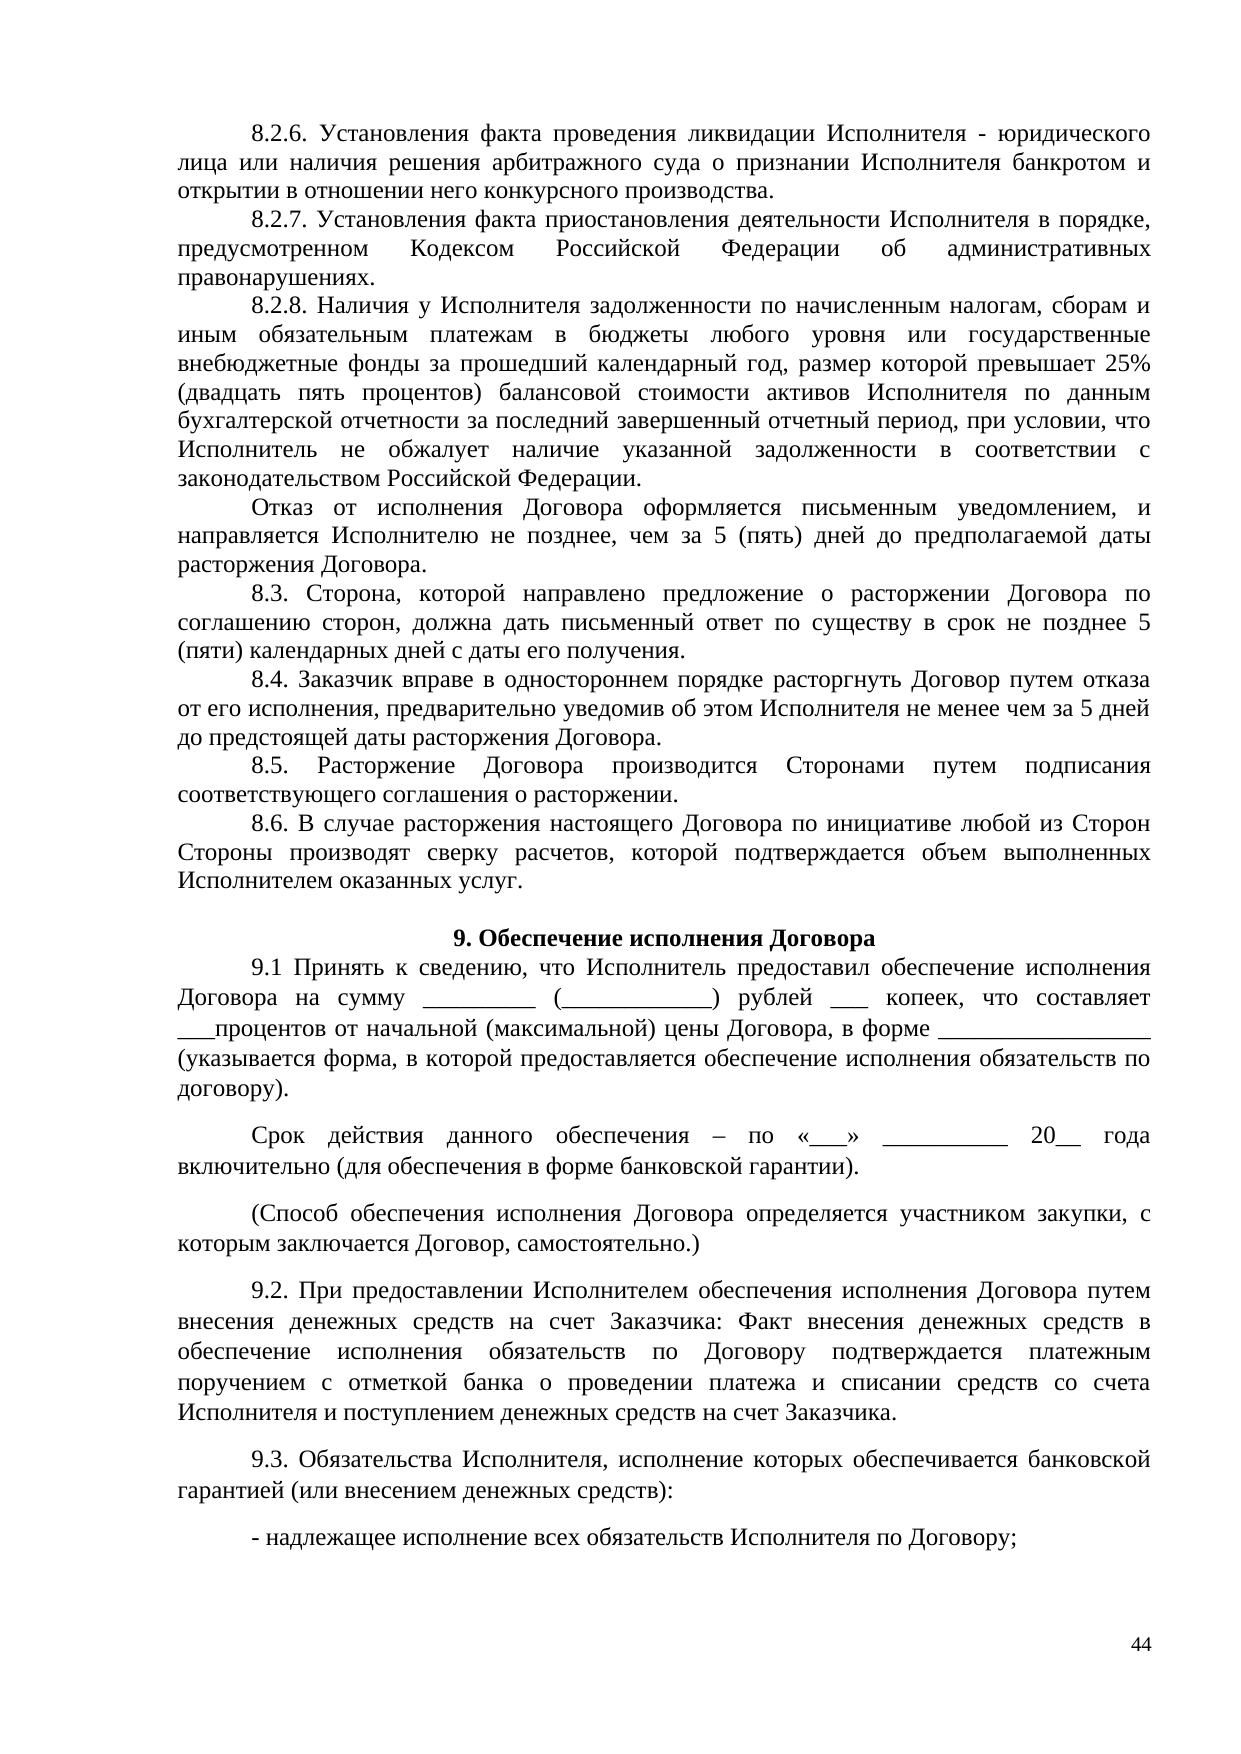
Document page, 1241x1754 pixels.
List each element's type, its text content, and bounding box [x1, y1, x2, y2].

text 9.3. Обязательства Исполнителя, исполнение которых обеспечивается банковской гарантией (или внесением денежных средств): [177, 1444, 1152, 1503]
text 8.4. Заказчик вправе в одностороннем порядке расторгнуть Договор путем отказа от его исполнения, предварительно уведомив об этом Исполнителя не менее чем за 5 дней до предстоящей даты расторжения Договора. [177, 664, 1152, 751]
text 8.5. Расторжение Договора производится Сторонами путем подписания соответствующего соглашения о расторжении. [177, 751, 1152, 808]
text 9.2. При предоставлении Исполнителем обеспечения исполнения Договора путем внесения денежных средств на счет Заказчика: Факт внесения денежных средств в обеспечение исполнения обязательств по Договору подтверждается платежным поручением с отметкой банка о проведении платежа и списании средств со счета Исполнителя и поступлением денежных средств на счет Заказчика. [177, 1276, 1152, 1426]
text 8.3. Сторона, которой направлено предложение о расторжении Договора по соглашению сторон, должна дать письменный ответ по существу в срок не позднее 5 (пяти) календарных дней с даты его получения. [177, 578, 1152, 664]
text 8.2.6. Установления факта проведения ликвидации Исполнителя - юридического лица или наличия решения арбитражного суда о признании Исполнителя банкротом и открытии в отношении него конкурсного производства. [177, 118, 1152, 204]
text 9.1 Принять к сведению, что Исполнитель предоставил обеспечение исполнения Договора на сумму _________ (____________) рублей ___ копеек, что составляет ___процентов от начальной (максимальной) цены Договора, в форме _________________ (указывается форма, в которой предоставляется обеспечение исполнения обязательств по договору). [177, 952, 1152, 1102]
text Срок действия данного обеспечения – по «___» __________ 20__ года включительно (для обеспечения в форме банковской гарантии). [177, 1121, 1152, 1180]
text (Способ обеспечения исполнения Договора определяется участником закупки, с которым заключается Договор, самостоятельно.) [177, 1198, 1152, 1257]
text 8.2.8. Наличия у Исполнителя задолженности по начисленным налогам, сборам и иным обязательным платежам в бюджеты любого уровня или государственные внебюджетные фонды за прошедший календарный год, размер которой превышает 25% (двадцать пять процентов) балансовой стоимости активов Исполнителя по данным бухгалтерской отчетности за последний завершенный отчетный период, при условии, что Исполнитель не обжалует наличие указанной задолженности в соответствии с законодательством Российской Федерации. [177, 291, 1152, 492]
text Отказ от исполнения Договора оформляется письменным уведомлением, и направляется Исполнителю не позднее, чем за 5 (пять) дней до предполагаемой даты расторжения Договора. [177, 492, 1152, 578]
text - надлежащее исполнение всех обязательств Исполнителя по Договору; [177, 1522, 1152, 1551]
text 8.6. В случае расторжения настоящего Договора по инициативе любой из Сторон Стороны производят сверку расчетов, которой подтверждается объем выполненных Исполнителем оказанных услуг. [177, 808, 1152, 894]
text 8.2.7. Установления факта приостановления деятельности Исполнителя в порядке, предусмотренном Кодексом Российской Федерации об административных правонарушениях. [177, 204, 1152, 291]
text 9. Обеспечение исполнения Договора [177, 923, 1152, 952]
